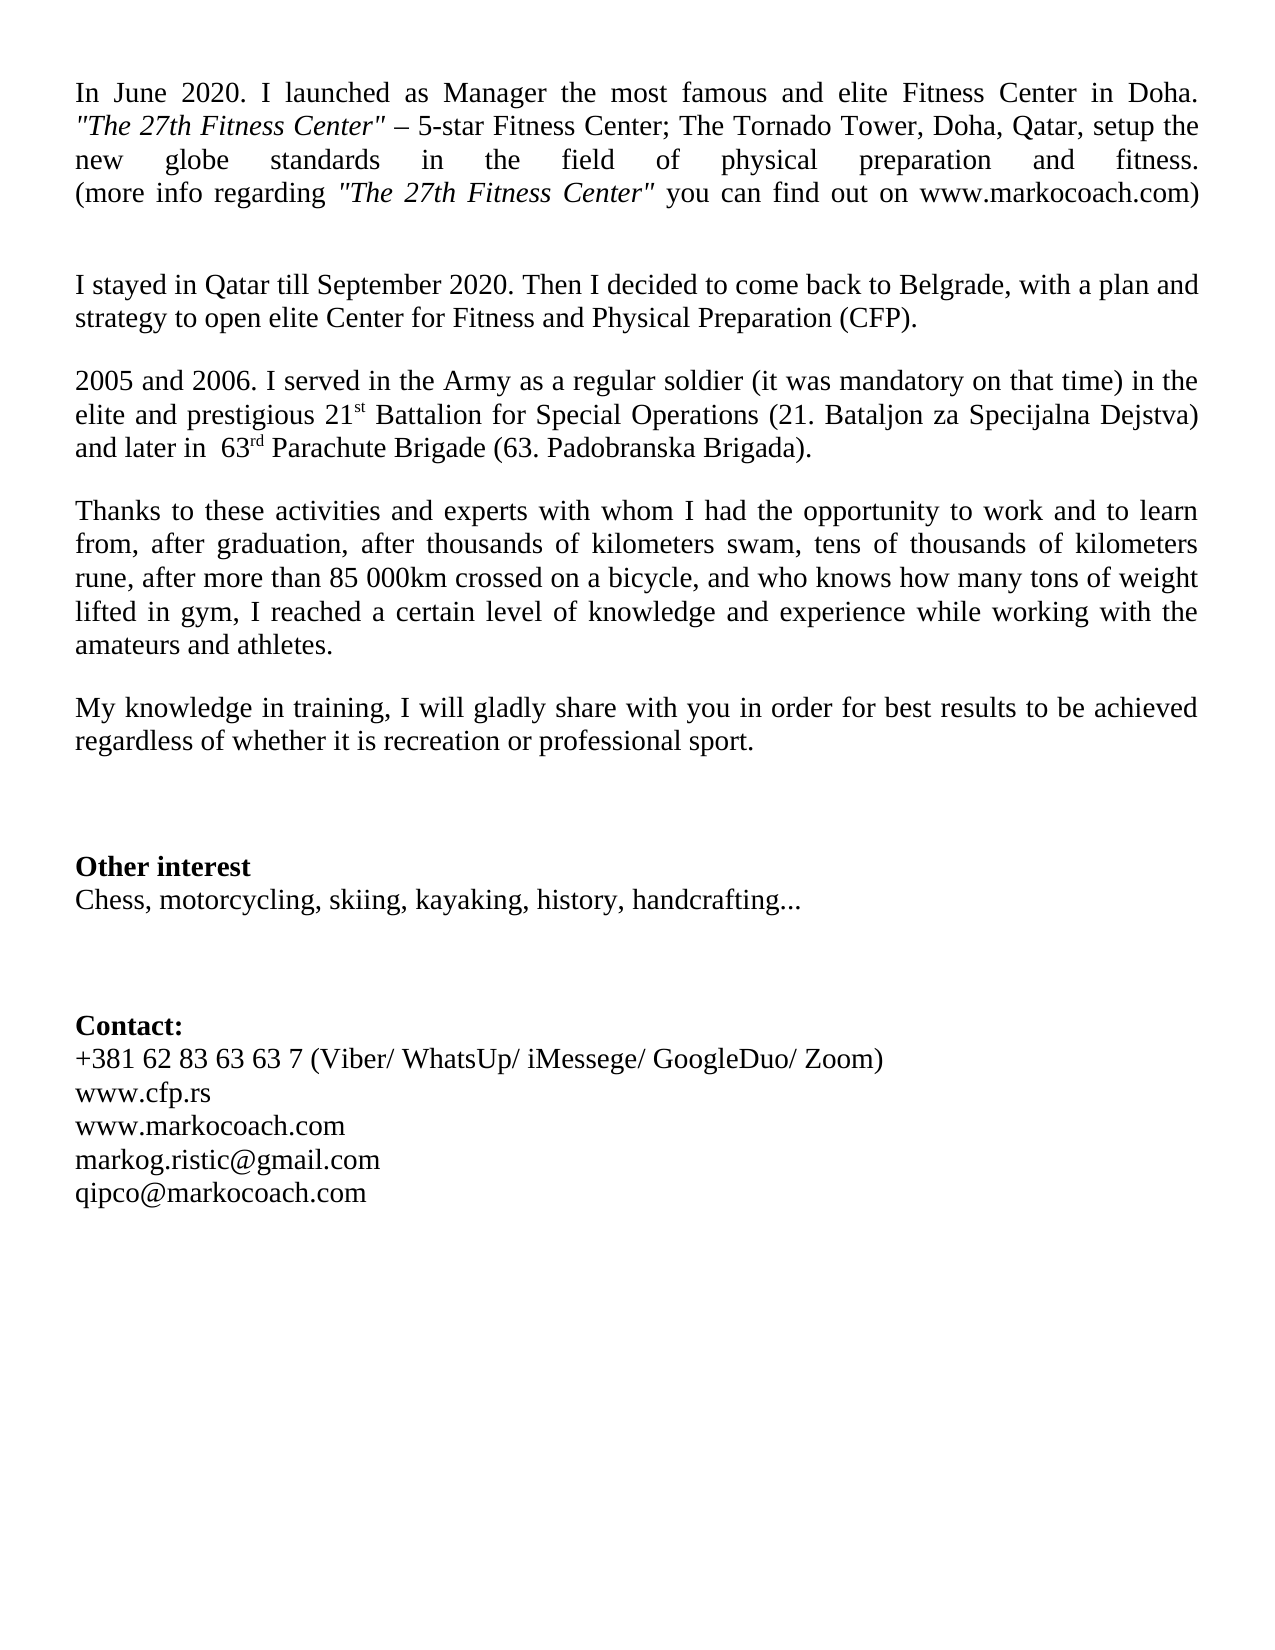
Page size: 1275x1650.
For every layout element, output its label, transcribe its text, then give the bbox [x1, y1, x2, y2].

text My knowledge in training, I will gladly share with you in order for best results to be achieved regardless of whether it is recreation or professional sport. [75, 690, 1200, 757]
text Thanks to these activities and experts with whom I had the opportunity to work and to learn from, after graduation, after thousands of kilometers swam, tens of thousands of kilometers rune, after more than 85 000km crossed on a bicycle, and who knows how many tons of weight lifted in gym, I reached a certain level of knowledge and experience while working with the amateurs and athletes. [75, 493, 1200, 661]
text Contact: +381 62 83 63 63 7 (Viber/ WhatsUp/ iMessege/ GoogleDuo/ Zoom) www.cfp.rs www.markocoach.com markog.ristic@gmail.com qipco@markocoach.com [75, 1008, 1200, 1209]
text Other interest Chess, motorcycling, skiing, kayaking, history, handcrafting... [75, 849, 1200, 916]
text I stayed in Qatar till September 2020. Then I decided to come back to Belgrade, with a plan and strategy to open elite Center for Fitness and Physical Preparation (CFP). [75, 267, 1200, 334]
text 2005 and 2006. I served in the Army as a regular soldier (it was mandatory on that time) in the elite and prestigious 21st Battalion for Special Operations (21. Bataljon za Specijalna Dejstva) and later in 63rd Parachute Brigade (63. Padobranska Brigada). [75, 363, 1200, 464]
text In June 2020. I launched as Manager the most famous and elite Fitness Center in Doha. "The 27th Fitness Center" – 5-star Fitness Center; The Tornado Tower, Doha, Qatar, setup the new globe standards in the field of physical preparation and fitness. (more info regarding "The 27th Fitness Center" you can find out on www.markocoach.com) [75, 75, 1200, 238]
